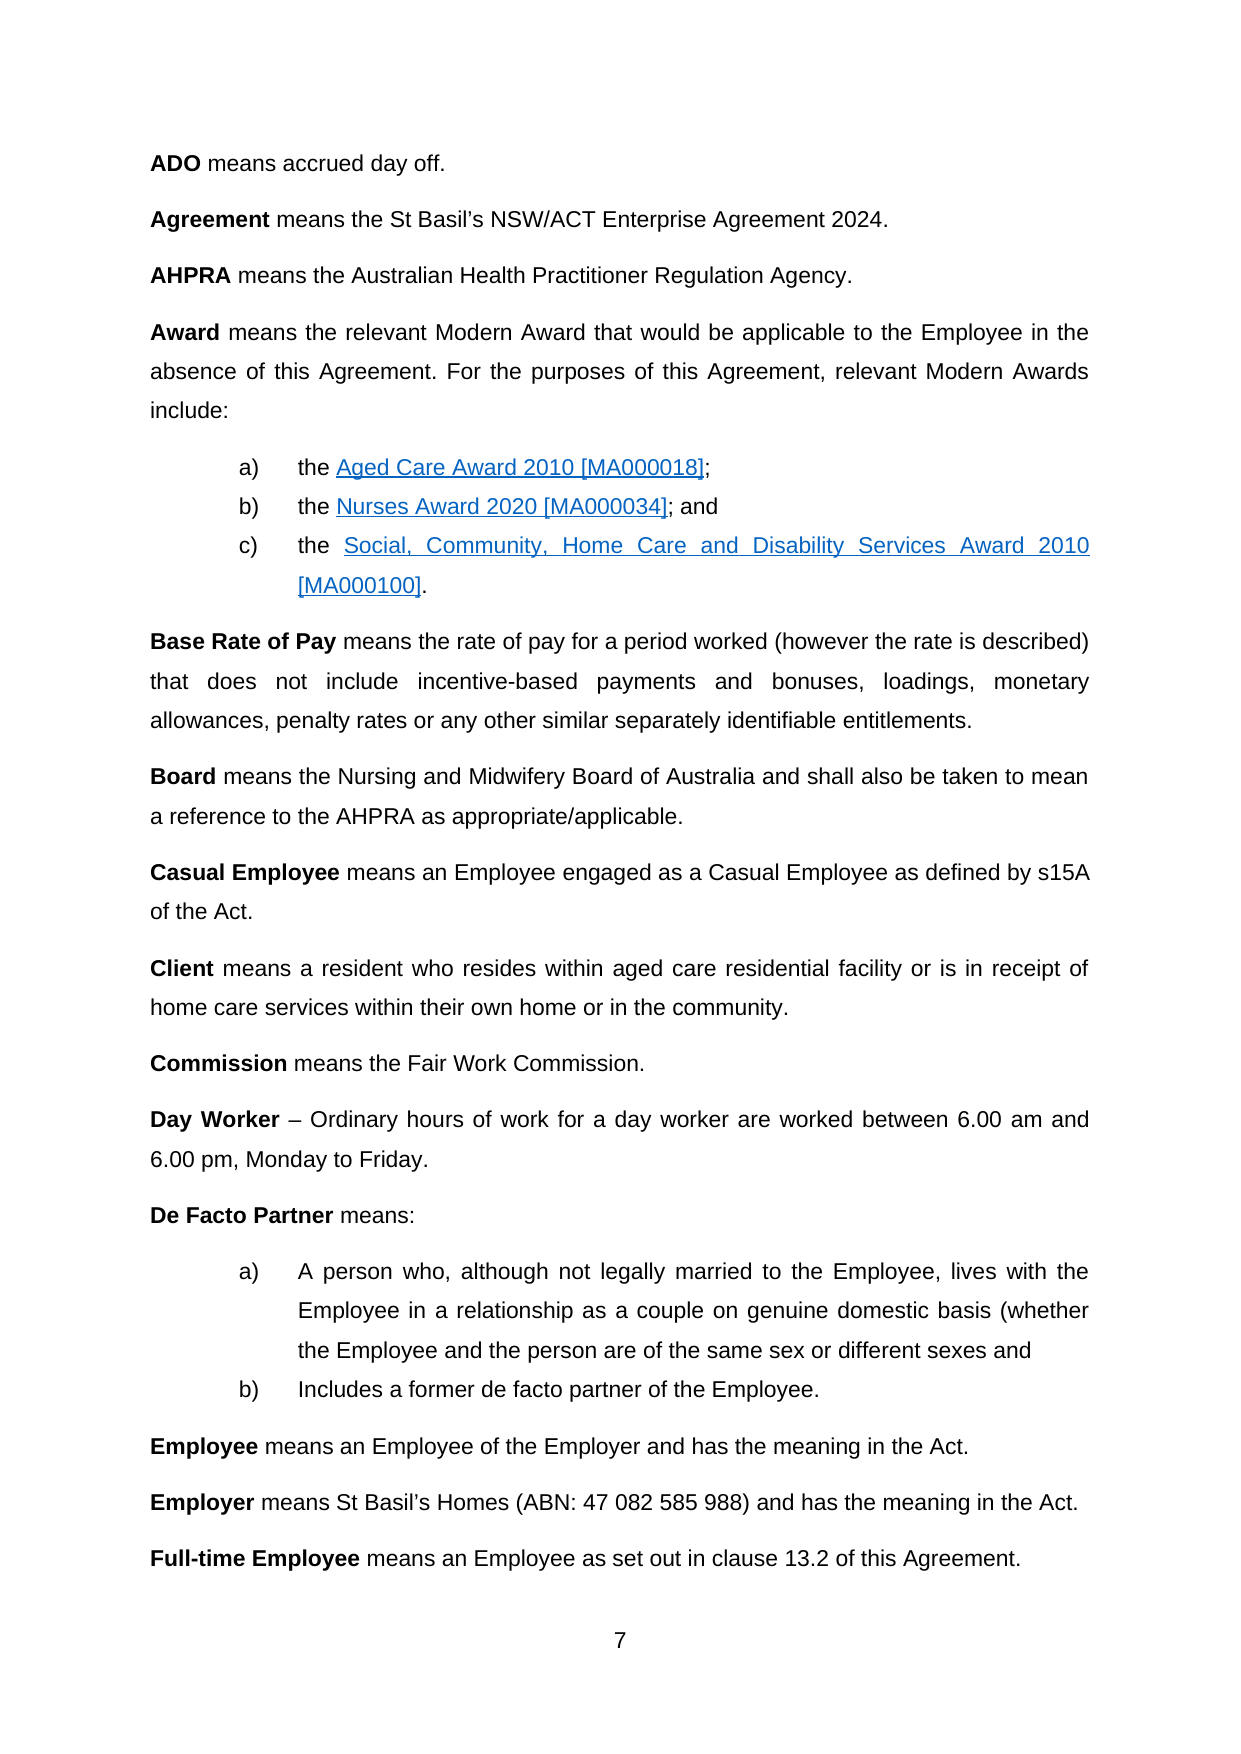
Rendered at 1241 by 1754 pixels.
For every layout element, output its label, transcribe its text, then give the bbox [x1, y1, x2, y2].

text AHPRA means the Australian Health Practitioner Regulation Agency. [150, 262, 1090, 289]
text Base Rate of Pay means the rate of pay for a period worked (however the rate is described) that does not include incentive-based payments and bonuses, loadings, monetary allowances, penalty rates or any other similar separately identifiable entitlements. [150, 628, 1090, 733]
text Agreement means the St Basil’s NSW/ACT Enterprise Agreement 2024. [150, 206, 1090, 232]
list the Nurses Award 2020 [MA000034]; and [239, 493, 1090, 519]
text Full-time Employee means an Employee as set out in clause 13.2 of this Agreement. [150, 1545, 1090, 1571]
text b) Includes a former de facto partner of the Employee. [239, 1376, 1090, 1403]
text Employee means an Employee of the Employer and has the meaning in the Act. [150, 1433, 1090, 1459]
text ADO means accrued day off. [150, 150, 1090, 176]
text Employer means St Basil’s Homes (ABN: 47 082 585 988) and has the meaning in the Act. [150, 1489, 1090, 1515]
text a) A person who, although not legally married to the Employee, lives with the Employee in a relationship as a couple on genuine domestic basis (whether the Employee and the person are of the same sex or different sexes and [239, 1258, 1090, 1363]
text Award means the relevant Modern Award that would be applicable to the Employee in the absence of this Agreement. For the purposes of this Agreement, relevant Modern Awards include: [150, 318, 1090, 424]
text Day Worker – Ordinary hours of work for a day worker are worked between 6.00 am and 6.00 pm, Monday to Friday. [150, 1106, 1090, 1172]
list the Aged Care Award 2010 [MA000018]; [239, 453, 1090, 480]
text Board means the Nursing and Midwifery Board of Australia and shall also be taken to mean a reference to the AHPRA as appropriate/applicable. [150, 763, 1090, 829]
text Client means a resident who resides within aged care residential facility or is in receipt of home care services within their own home or in the community. [150, 954, 1090, 1020]
list the Social, Community, Home Care and Disability Services Award 2010 [MA000100]. [239, 532, 1090, 598]
text De Facto Partner means: [150, 1202, 1090, 1228]
text Commission means the Fair Work Commission. [150, 1050, 1090, 1076]
text Casual Employee means an Employee engaged as a Casual Employee as defined by s15A of the Act. [150, 859, 1090, 925]
